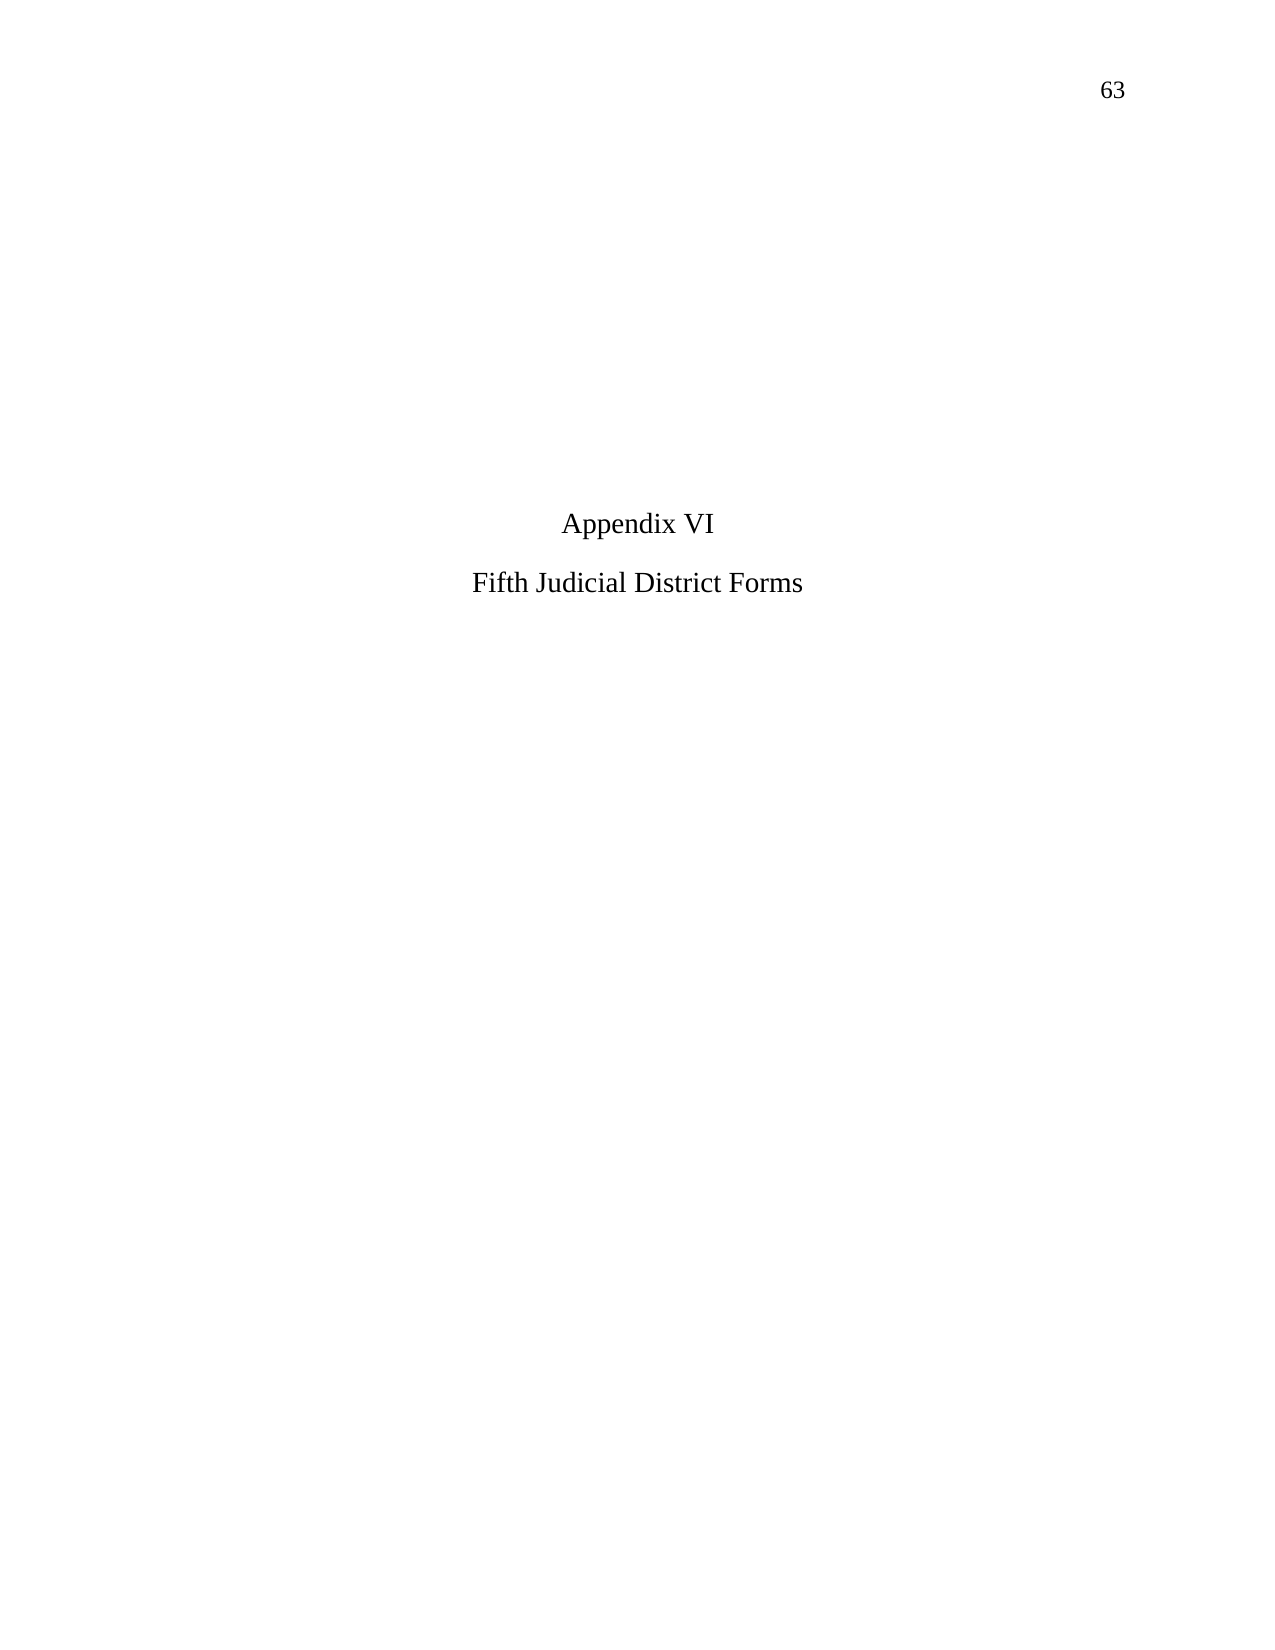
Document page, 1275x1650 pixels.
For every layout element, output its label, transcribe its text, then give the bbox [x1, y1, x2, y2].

text Fifth Judicial District Forms [150, 566, 1125, 599]
text Appendix VI [150, 506, 1125, 540]
